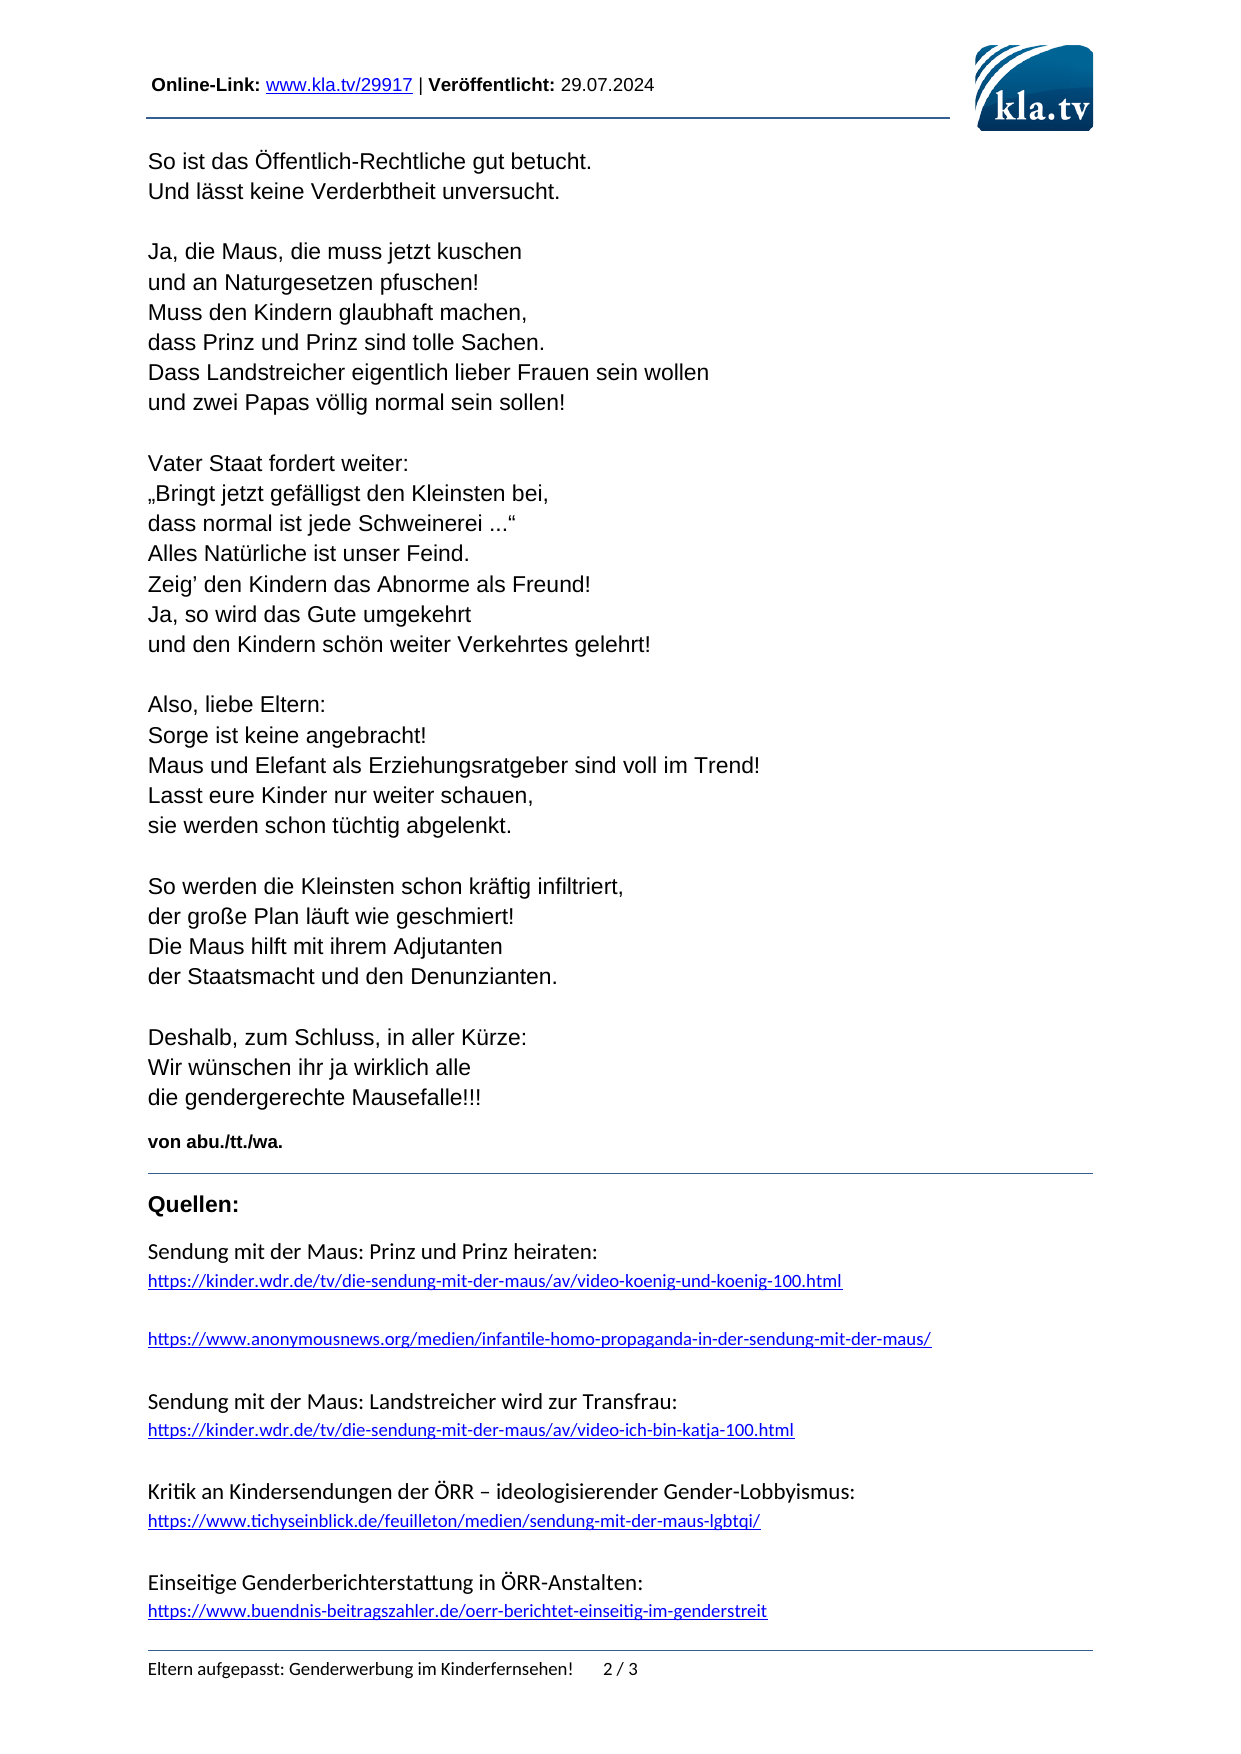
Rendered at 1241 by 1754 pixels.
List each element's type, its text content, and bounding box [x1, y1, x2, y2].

text von abu./tt./wa. [148, 1131, 1093, 1152]
text Sendung mit der Maus: Prinz und Prinz heiraten: https://kinder.wdr.de/tv/die-sendung-mit-der-maus/av/video-koenig-und-koenig-100.html https://www.anonymousnews.org/medien/infantile-homo-propaganda-in-der-sendung-mit-der-maus/ Sendung mit der Maus: Landstreicher wird zur Transfrau: https://kinder.wdr.de/tv/die-sendung-mit-der-maus/av/video-ich-bin-katja-100.html Kritik an Kindersendungen der ÖRR – ideologisierender Gender-Lobbyismus: https://www.tichyseinblick.de/feuilleton/medien/sendung-mit-der-maus-lgbtqi/ Einseitige Genderberichterstattung in ÖRR-Anstalten: https://www.buendnis-beitragszahler.de/oerr-berichtet-einseitig-im-genderstreit [148, 1237, 1093, 1623]
text Quellen: [148, 1174, 1093, 1217]
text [148, 148, 1093, 1110]
